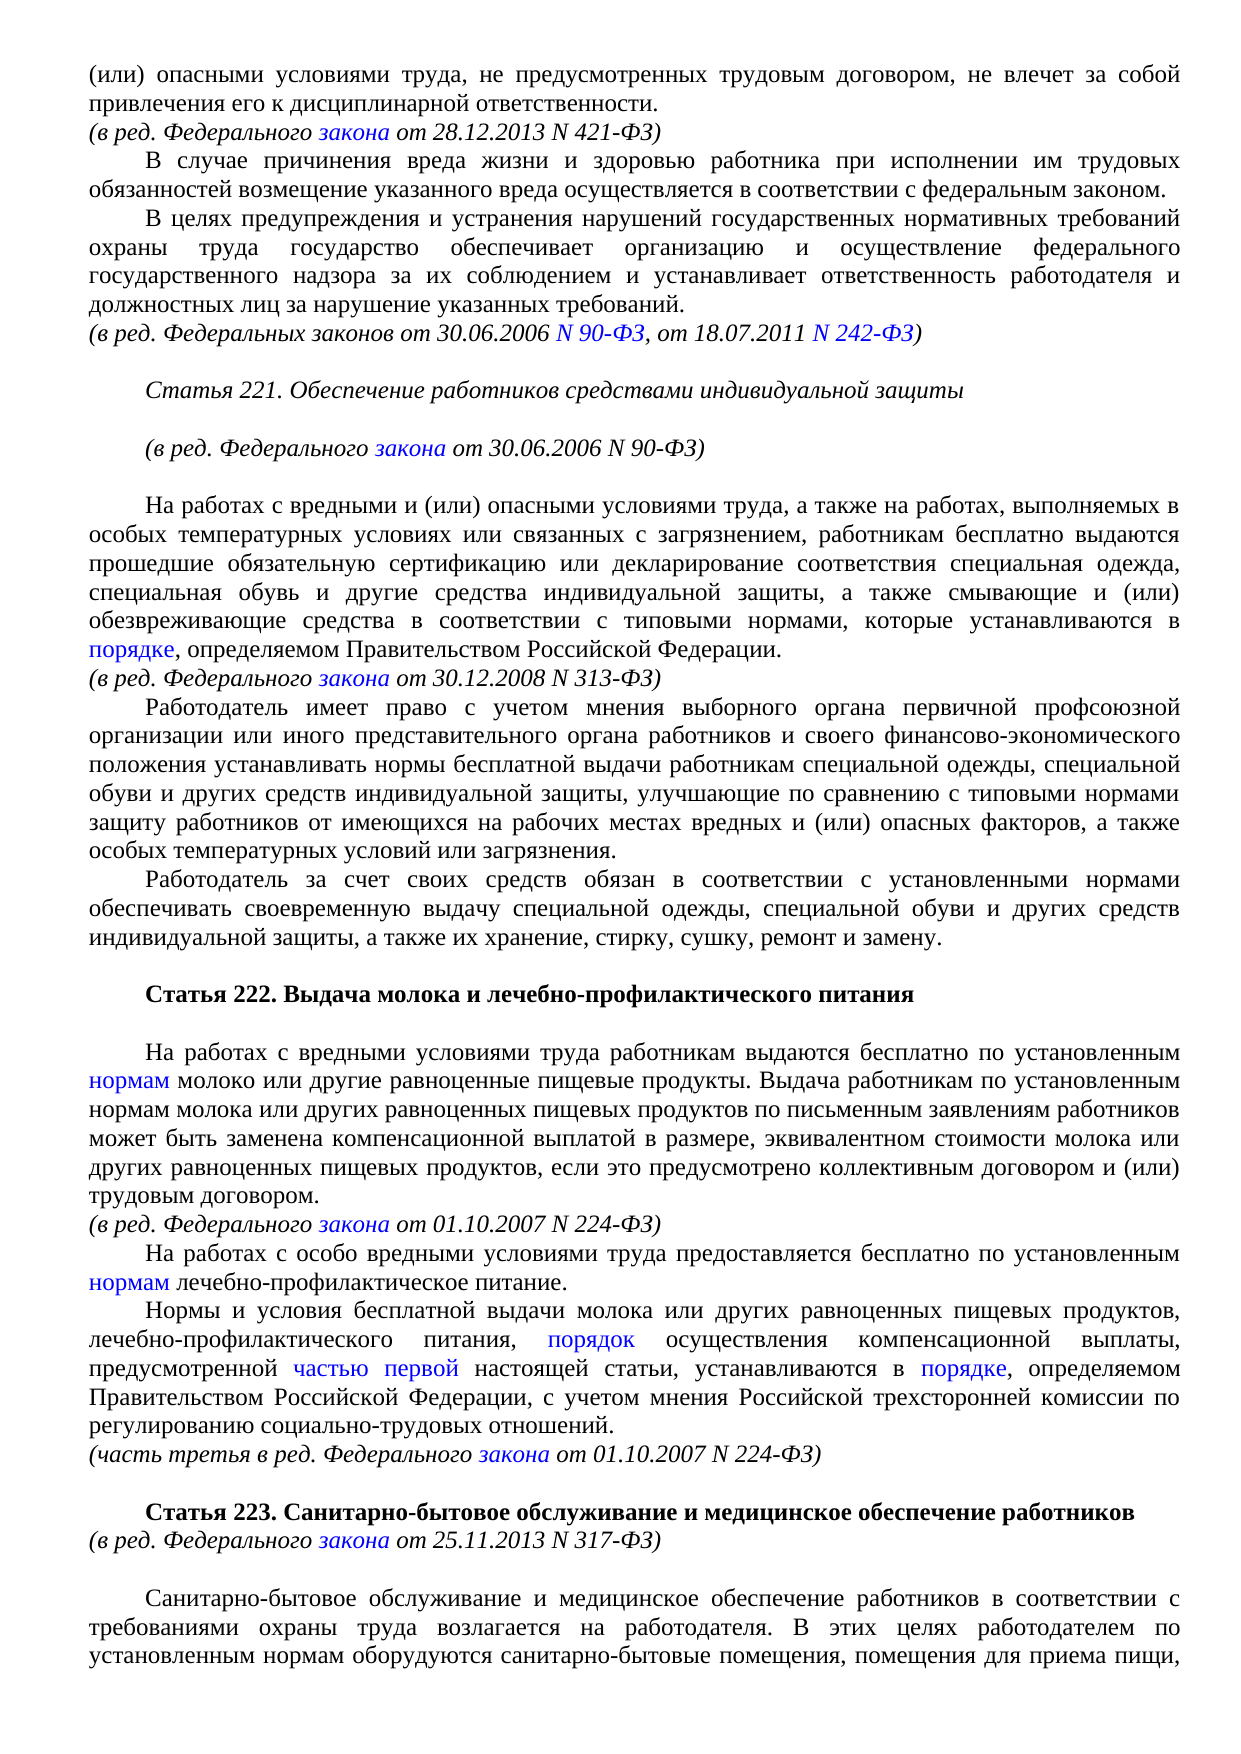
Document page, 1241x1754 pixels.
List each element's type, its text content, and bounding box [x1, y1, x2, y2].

text (часть третья в ред. Федерального закона от 01.10.2007 N 224-ФЗ) [89, 1439, 1181, 1468]
text На работах с вредными и (или) опасными условиями труда, а также на работах, выполняемых в особых температурных условиях или связанных с загрязнением, работникам бесплатно выдаются прошедшие обязательную сертификацию или декларирование соответствия специальная одежда, специальная обувь и другие средства индивидуальной защиты, а также смывающие и (или) обезвреживающие средства в соответствии с типовыми нормами, которые устанавливаются в порядке, определяемом Правительством Российской Федерации. [89, 490, 1181, 663]
text (в ред. Федерального закона от 25.11.2013 N 317-ФЗ) [89, 1525, 1181, 1554]
text В целях предупреждения и устранения нарушений государственных нормативных требований охраны труда государство обеспечивает организацию и осуществление федерального государственного надзора за их соблюдением и устанавливает ответственность работодателя и должностных лиц за нарушение указанных требований. [89, 203, 1181, 318]
text На работах с особо вредными условиями труда предоставляется бесплатно по установленным нормам лечебно-профилактическое питание. [89, 1238, 1181, 1295]
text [89, 59, 1181, 117]
text Работодатель имеет право с учетом мнения выборного органа первичной профсоюзной организации или иного представительного органа работников и своего финансово-экономического положения устанавливать нормы бесплатной выдачи работникам специальной одежды, специальной обуви и других средств индивидуальной защиты, улучшающие по сравнению с типовыми нормами защиту работников от имеющихся на рабочих местах вредных и (или) опасных факторов, а также особых температурных условий или загрязнения. [89, 692, 1181, 864]
text Нормы и условия бесплатной выдачи молока или других равноценных пищевых продуктов, лечебно-профилактического питания, порядок осуществления компенсационной выплаты, предусмотренной частью первой настоящей статьи, устанавливаются в порядке, определяемом Правительством Российской Федерации, с учетом мнения Российской трехсторонней комиссии по регулированию социально-трудовых отношений. [89, 1295, 1181, 1439]
text (в ред. Федерального закона от 30.06.2006 N 90-ФЗ) [89, 433, 1181, 462]
text (в ред. Федерального закона от 30.12.2008 N 313-ФЗ) [89, 663, 1181, 692]
text Статья 223. Санитарно-бытовое обслуживание и медицинское обеспечение работников [89, 1497, 1181, 1525]
text (в ред. Федерального закона от 01.10.2007 N 224-ФЗ) [89, 1209, 1181, 1238]
text (в ред. Федерального закона от 28.12.2013 N 421-ФЗ) [89, 117, 1181, 145]
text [89, 1583, 1181, 1669]
text Работодатель за счет своих средств обязан в соответствии с установленными нормами обеспечивать своевременную выдачу специальной одежды, специальной обуви и других средств индивидуальной защиты, а также их хранение, стирку, сушку, ремонт и замену. [89, 864, 1181, 950]
text Статья 222. Выдача молока и лечебно-профилактического питания [89, 979, 1181, 1008]
text На работах с вредными условиями труда работникам выдаются бесплатно по установленным нормам молоко или другие равноценные пищевые продукты. Выдача работникам по установленным нормам молока или других равноценных пищевых продуктов по письменным заявлениям работников может быть заменена компенсационной выплатой в размере, эквивалентном стоимости молока или других равноценных пищевых продуктов, если это предусмотрено коллективным договором и (или) трудовым договором. [89, 1037, 1181, 1209]
text Статья 221. Обеспечение работников средствами индивидуальной защиты [89, 375, 1181, 404]
text В случае причинения вреда жизни и здоровью работника при исполнении им трудовых обязанностей возмещение указанного вреда осуществляется в соответствии с федеральным законом. [89, 145, 1181, 203]
text (в ред. Федеральных законов от 30.06.2006 N 90-ФЗ, от 18.07.2011 N 242-ФЗ) [89, 318, 1181, 347]
